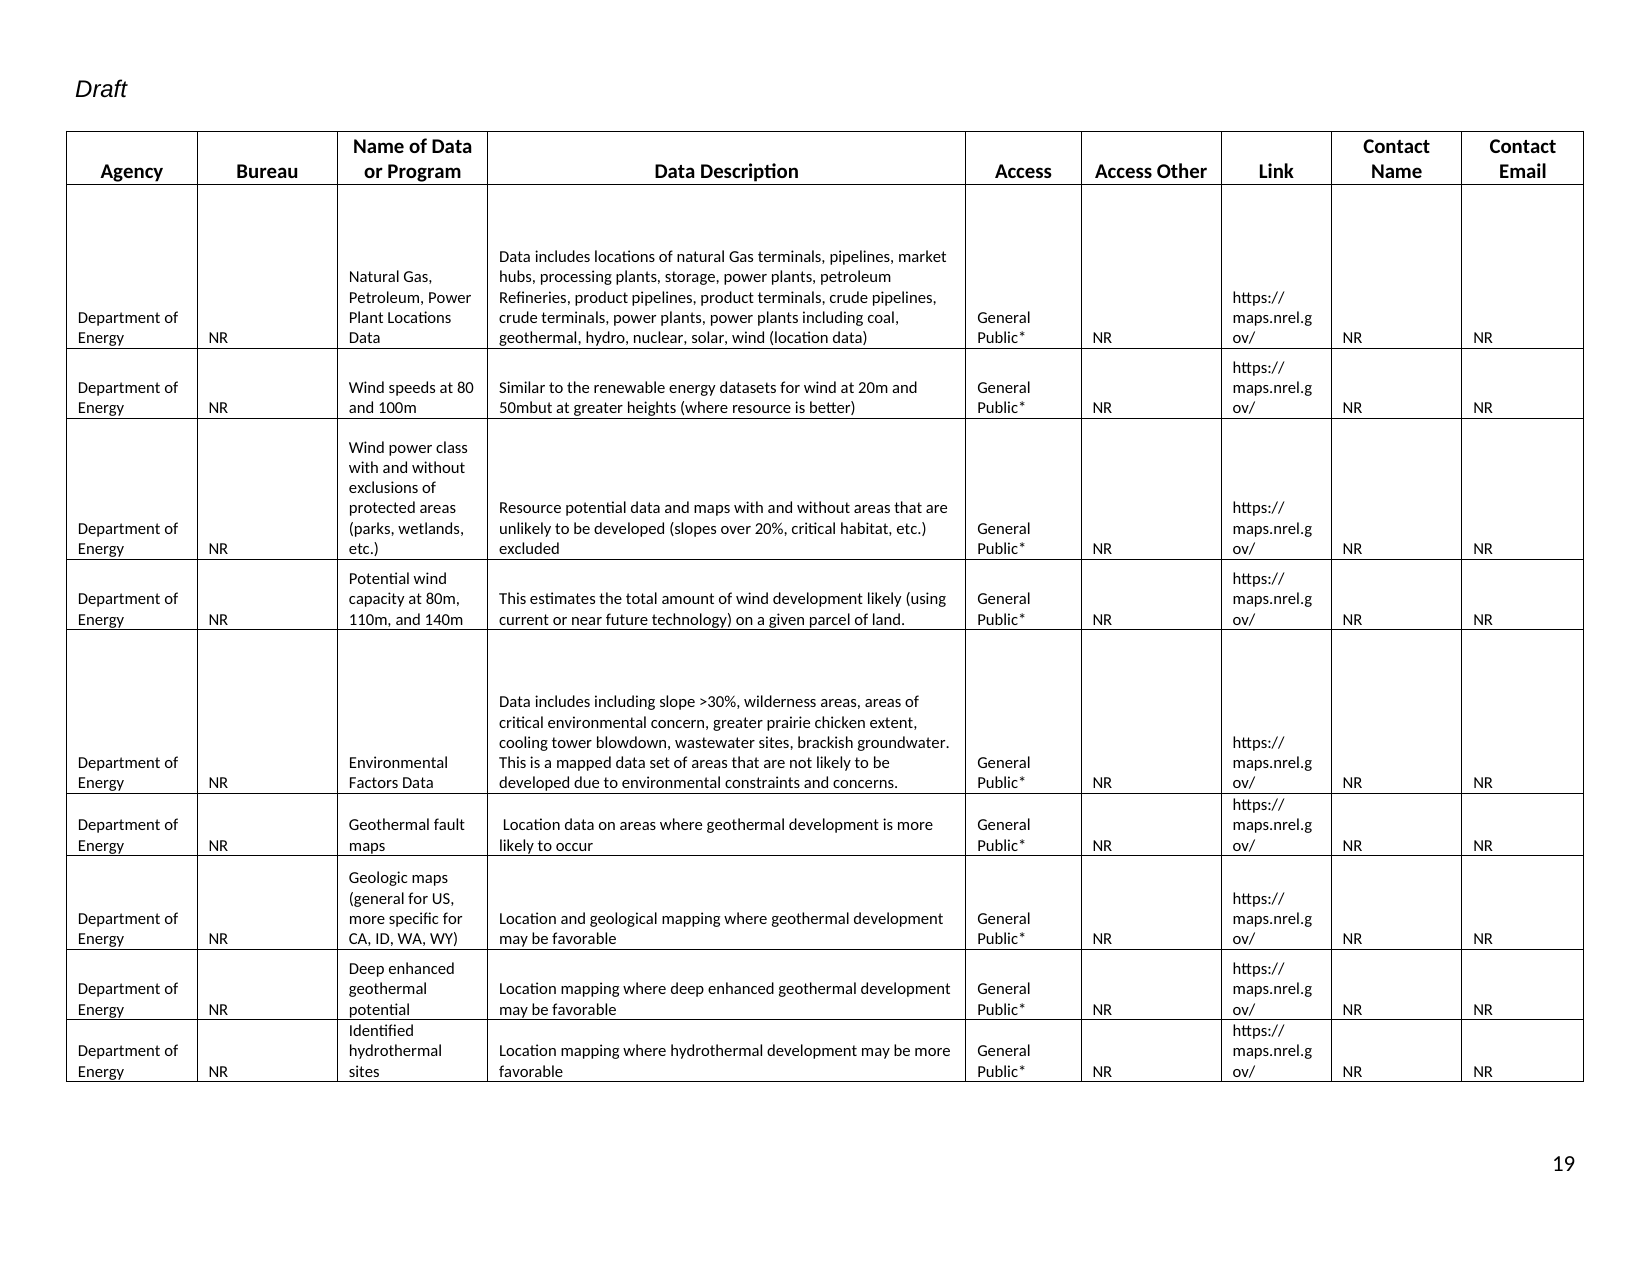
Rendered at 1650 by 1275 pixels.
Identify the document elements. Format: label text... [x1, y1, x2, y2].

table_cell NR [1462, 794, 1583, 855]
table_cell NR [1462, 185, 1583, 348]
table_cell https://maps.nrel.gov/ [1222, 349, 1331, 418]
table_cell NR [198, 560, 337, 629]
table_cell NR [1082, 630, 1221, 793]
table_cell NR [1332, 349, 1461, 418]
table_cell NR [1332, 794, 1461, 855]
table_cell Wind speeds at 80 and 100m [338, 349, 487, 418]
table_cell Geothermal fault maps [338, 794, 487, 855]
table_cell Wind power class with and without exclusions of protected areas (parks, wetlands, etc.) [338, 419, 487, 559]
table_cell NR [1082, 560, 1221, 629]
table_cell https://maps.nrel.gov/ [1222, 794, 1331, 855]
table_cell This estimates the total amount of wind development likely (using current or near future technology) on a given parcel of land. [488, 560, 965, 629]
table_cell General Public* [966, 950, 1081, 1019]
table_cell NR [1462, 856, 1583, 949]
table_header Link [1222, 132, 1331, 184]
table_cell NR [1462, 630, 1583, 793]
table_cell Identified hydrothermal sites [338, 1020, 487, 1081]
table_cell https://maps.nrel.gov/ [1222, 856, 1331, 949]
table_cell NR [198, 950, 337, 1019]
table_cell Data includes locations of natural Gas terminals, pipelines, market hubs, processing plants, storage, power plants, petroleum Refineries, product pipelines, product terminals, crude pipelines, crude terminals, power plants, power plants including coal, geothermal, hydro, nuclear, solar, wind (location data) [488, 185, 965, 348]
table_cell NR [1462, 419, 1583, 559]
table_cell https://maps.nrel.gov/ [1222, 1020, 1331, 1081]
table_cell Department of Energy [67, 856, 197, 949]
table_header Contact Name [1332, 132, 1461, 184]
table_cell Geologic maps (general for US, more specific for CA, ID, WA, WY) [338, 856, 487, 949]
table_cell General Public* [966, 1020, 1081, 1081]
table_cell https://maps.nrel.gov/ [1222, 630, 1331, 793]
table_cell Department of Energy [67, 349, 197, 418]
table_cell NR [198, 856, 337, 949]
table_cell Department of Energy [67, 630, 197, 793]
table_header Access [966, 132, 1081, 184]
table_cell General Public* [966, 349, 1081, 418]
table_cell https://maps.nrel.gov/ [1222, 560, 1331, 629]
table_cell Potential wind capacity at 80m, 110m, and 140m [338, 560, 487, 629]
table_cell NR [1082, 950, 1221, 1019]
table_header Agency [67, 132, 197, 184]
table_header Bureau [198, 132, 337, 184]
table_cell General Public* [966, 560, 1081, 629]
table_cell NR [198, 1020, 337, 1081]
table_cell Department of Energy [67, 419, 197, 559]
table_cell https://maps.nrel.gov/ [1222, 185, 1331, 348]
table_cell Department of Energy [67, 185, 197, 348]
table_cell NR [1332, 1020, 1461, 1081]
table_cell General Public* [966, 856, 1081, 949]
table_cell Similar to the renewable energy datasets for wind at 20m and 50mbut at greater heights (where resource is better) [488, 349, 965, 418]
table_cell NR [1082, 419, 1221, 559]
table_cell General Public* [966, 185, 1081, 348]
table_cell General Public* [966, 630, 1081, 793]
table_cell NR [1462, 349, 1583, 418]
table_cell NR [1462, 560, 1583, 629]
table_cell NR [198, 185, 337, 348]
table_cell NR [1332, 185, 1461, 348]
table_cell Location and geological mapping where geothermal development may be favorable [488, 856, 965, 949]
table_cell NR [1332, 419, 1461, 559]
table_cell NR [1332, 856, 1461, 949]
table_cell Department of Energy [67, 560, 197, 629]
table_cell Location data on areas where geothermal development is more likely to occur [488, 794, 965, 855]
table_header Name of Data or Program [338, 132, 487, 184]
table_cell NR [198, 630, 337, 793]
table_cell Environmental Factors Data [338, 630, 487, 793]
table_cell NR [1082, 185, 1221, 348]
table_cell NR [198, 419, 337, 559]
table_cell https://maps.nrel.gov/ [1222, 950, 1331, 1019]
table_cell General Public* [966, 419, 1081, 559]
table_header Data Description [488, 132, 965, 184]
table_cell Deep enhanced geothermal potential [338, 950, 487, 1019]
table_cell NR [1462, 1020, 1583, 1081]
table_cell NR [1082, 1020, 1221, 1081]
table_cell NR [1332, 560, 1461, 629]
table_cell https://maps.nrel.gov/ [1222, 419, 1331, 559]
table_cell Natural Gas, Petroleum, Power Plant Locations Data [338, 185, 487, 348]
table_cell Location mapping where deep enhanced geothermal development may be favorable [488, 950, 965, 1019]
table_cell Location mapping where hydrothermal development may be more favorable [488, 1020, 965, 1081]
table_cell NR [198, 349, 337, 418]
table_cell Department of Energy [67, 1020, 197, 1081]
table_cell NR [198, 794, 337, 855]
table_cell Department of Energy [67, 794, 197, 855]
table_cell NR [1332, 950, 1461, 1019]
table_header Access Other [1082, 132, 1221, 184]
table_header Contact Email [1462, 132, 1583, 184]
table_cell General Public* [966, 794, 1081, 855]
table_cell NR [1082, 349, 1221, 418]
table_cell Resource potential data and maps with and without areas that are unlikely to be developed (slopes over 20%, critical habitat, etc.) excluded [488, 419, 965, 559]
table_cell NR [1082, 794, 1221, 855]
table_cell Data includes including slope >30%, wilderness areas, areas of critical environmental concern, greater prairie chicken extent, cooling tower blowdown, wastewater sites, brackish groundwater. This is a mapped data set of areas that are not likely to be developed due to environmental constraints and concerns. [488, 630, 965, 793]
table_cell Department of Energy [67, 950, 197, 1019]
table_cell NR [1462, 950, 1583, 1019]
table_cell NR [1082, 856, 1221, 949]
table_cell NR [1332, 630, 1461, 793]
